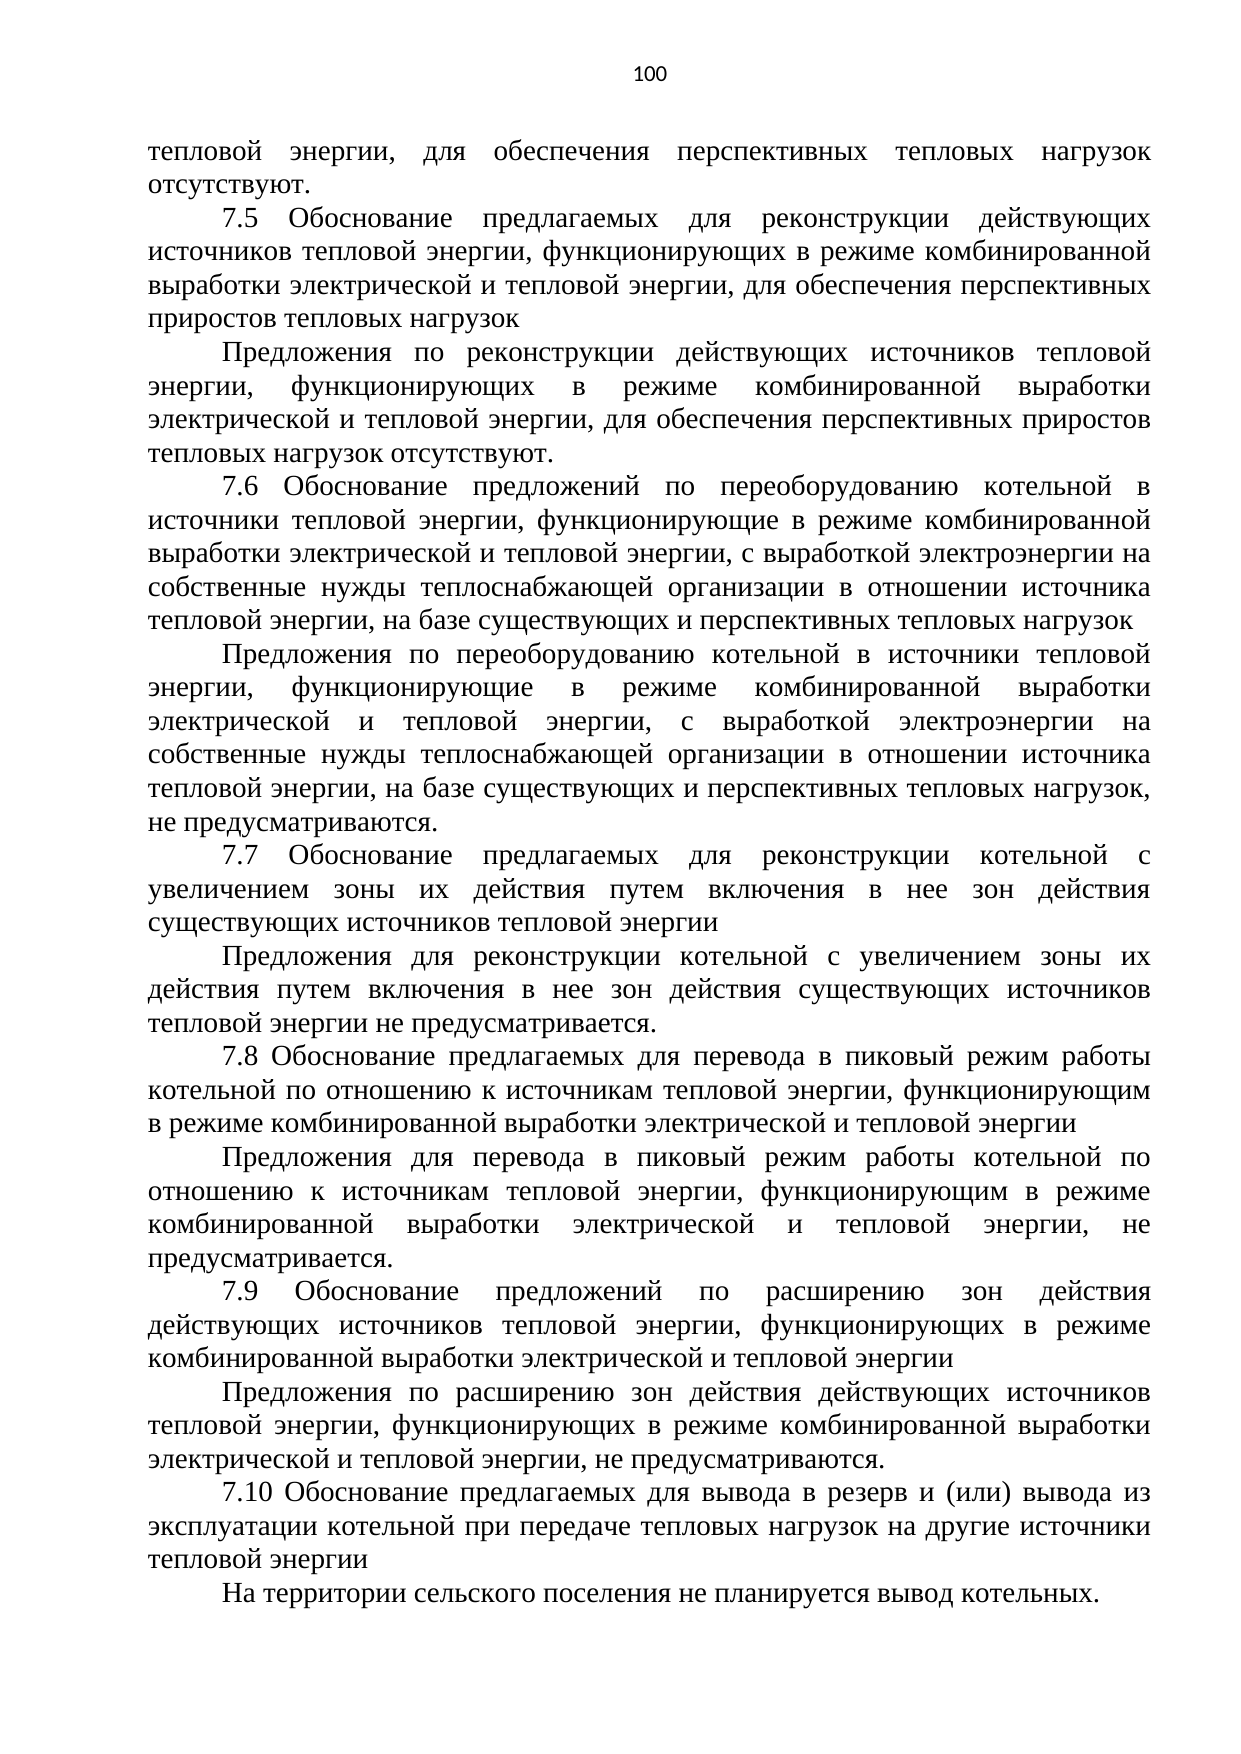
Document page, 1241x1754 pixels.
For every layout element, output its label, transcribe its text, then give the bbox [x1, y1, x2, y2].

text 7.9 Обоснование предложений по расширению зон действия действующих источников тепловой энергии, функционирующих в режиме комбинированной выработки электрической и тепловой энергии [148, 1273, 1152, 1374]
text Предложения для перевода в пиковый режим работы котельной по отношению к источникам тепловой энергии, функционирующим в режиме комбинированной выработки электрической и тепловой энергии, не предусматривается. [148, 1139, 1152, 1273]
text Предложения по переоборудованию котельной в источники тепловой энергии, функционирующие в режиме комбинированной выработки электрической и тепловой энергии, с выработкой электроэнергии на собственные нужды теплоснабжающей организации в отношении источника тепловой энергии, на базе существующих и перспективных тепловых нагрузок, не предусматриваются. [148, 636, 1152, 837]
text Предложения по реконструкции действующих источников тепловой энергии, функционирующих в режиме комбинированной выработки электрической и тепловой энергии, для обеспечения перспективных приростов тепловых нагрузок отсутствуют. [148, 334, 1152, 468]
text 7.8 Обоснование предлагаемых для перевода в пиковый режим работы котельной по отношению к источникам тепловой энергии, функционирующим в режиме комбинированной выработки электрической и тепловой энергии [148, 1038, 1152, 1139]
text 7.6 Обоснование предложений по переоборудованию котельной в источники тепловой энергии, функционирующие в режиме комбинированной выработки электрической и тепловой энергии, с выработкой электроэнергии на собственные нужды теплоснабжающей организации в отношении источника тепловой энергии, на базе существующих и перспективных тепловых нагрузок [148, 468, 1152, 636]
text Предложения для реконструкции котельной с увеличением зоны их действия путем включения в нее зон действия существующих источников тепловой энергии не предусматривается. [148, 938, 1152, 1038]
text 7.10 Обоснование предлагаемых для вывода в резерв и (или) вывода из эксплуатации котельной при передаче тепловых нагрузок на другие источники тепловой энергии [148, 1474, 1152, 1575]
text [148, 133, 1152, 200]
text На территории сельского поселения не планируется вывод котельных. [148, 1575, 1152, 1609]
text 7.7 Обоснование предлагаемых для реконструкции котельной с увеличением зоны их действия путем включения в нее зон действия существующих источников тепловой энергии [148, 837, 1152, 938]
text Предложения по расширению зон действия действующих источников тепловой энергии, функционирующих в режиме комбинированной выработки электрической и тепловой энергии, не предусматриваются. [148, 1374, 1152, 1474]
text 7.5 Обоснование предлагаемых для реконструкции действующих источников тепловой энергии, функционирующих в режиме комбинированной выработки электрической и тепловой энергии, для обеспечения перспективных приростов тепловых нагрузок [148, 200, 1152, 334]
